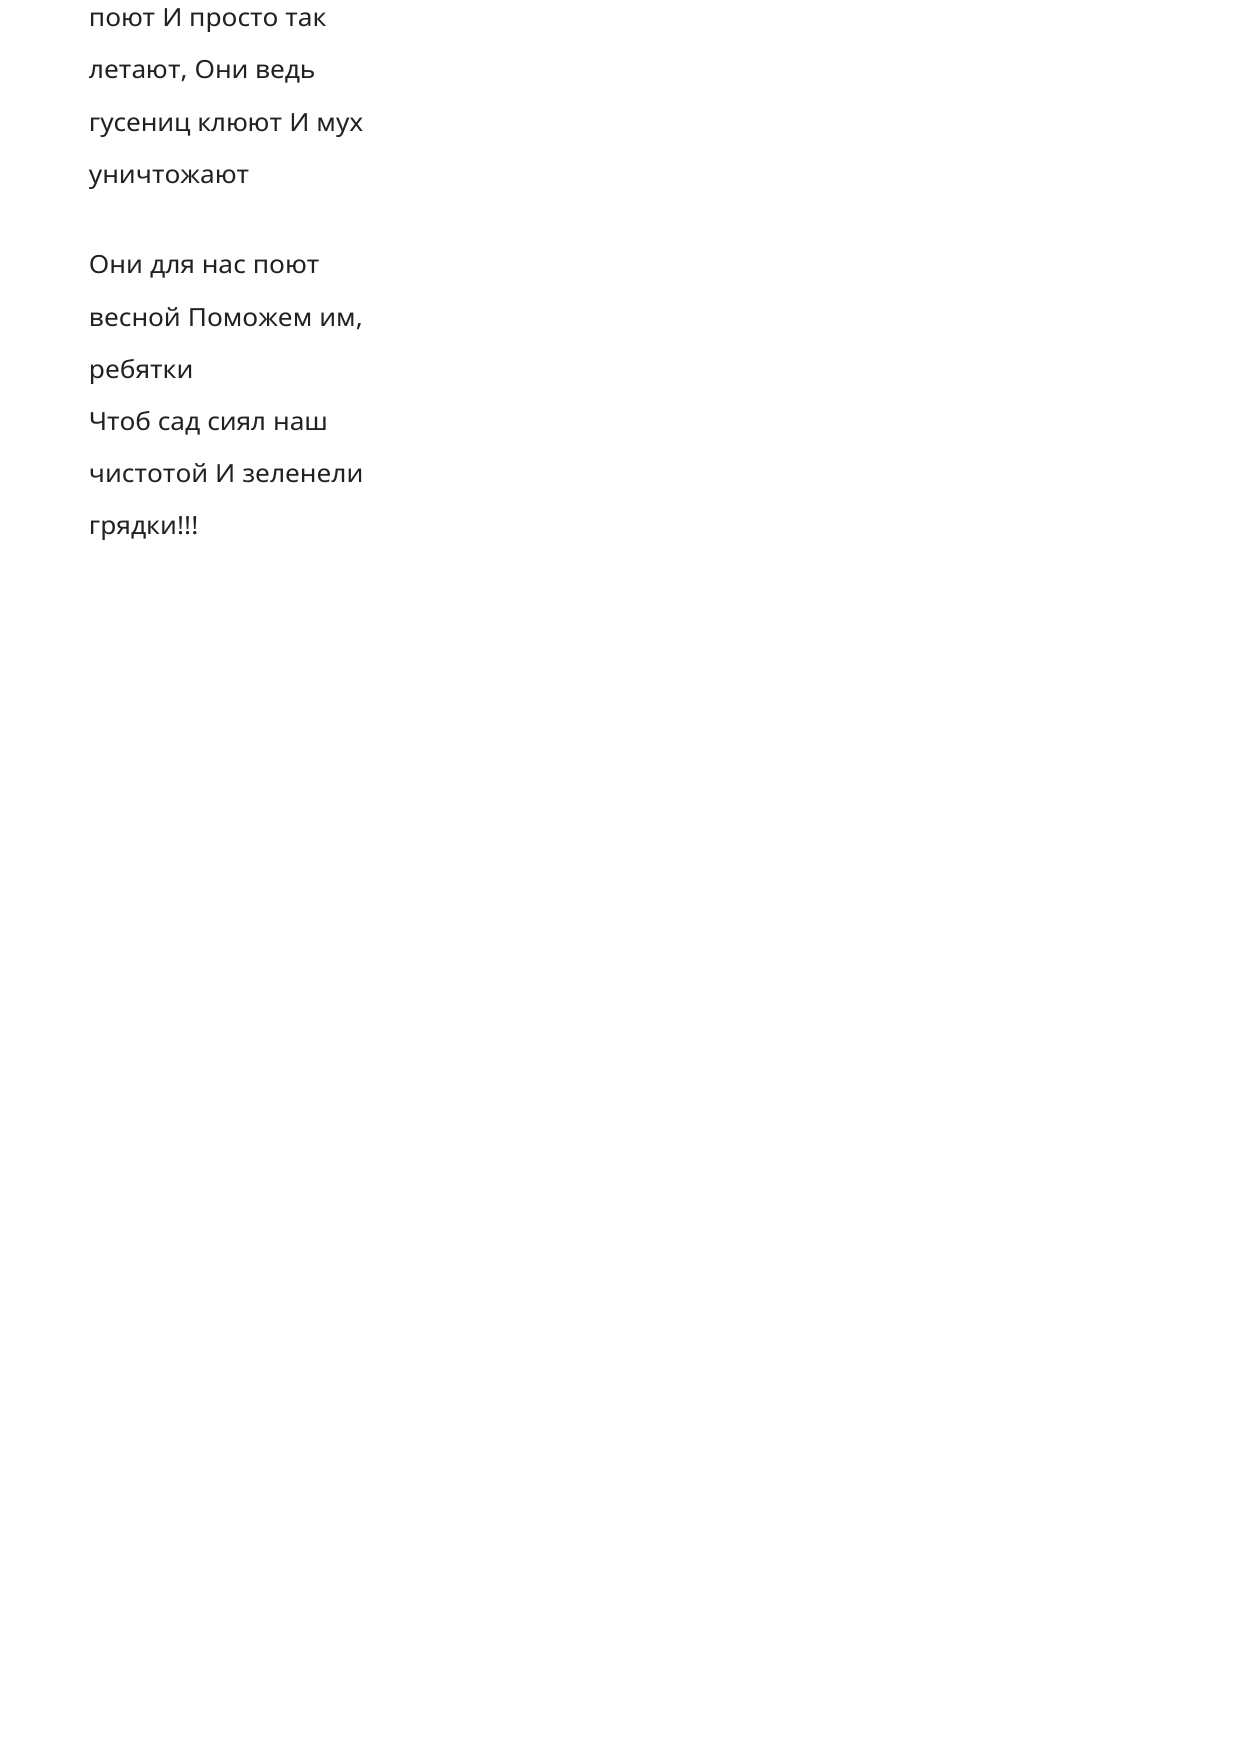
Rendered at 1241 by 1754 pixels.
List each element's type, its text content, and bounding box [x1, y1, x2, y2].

text Чтоб сад сиял наш чистотой И зеленели грядки!!! [89, 403, 431, 542]
text Они для нас поют весной Поможем им, ребятки [89, 247, 396, 385]
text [89, 0, 392, 190]
